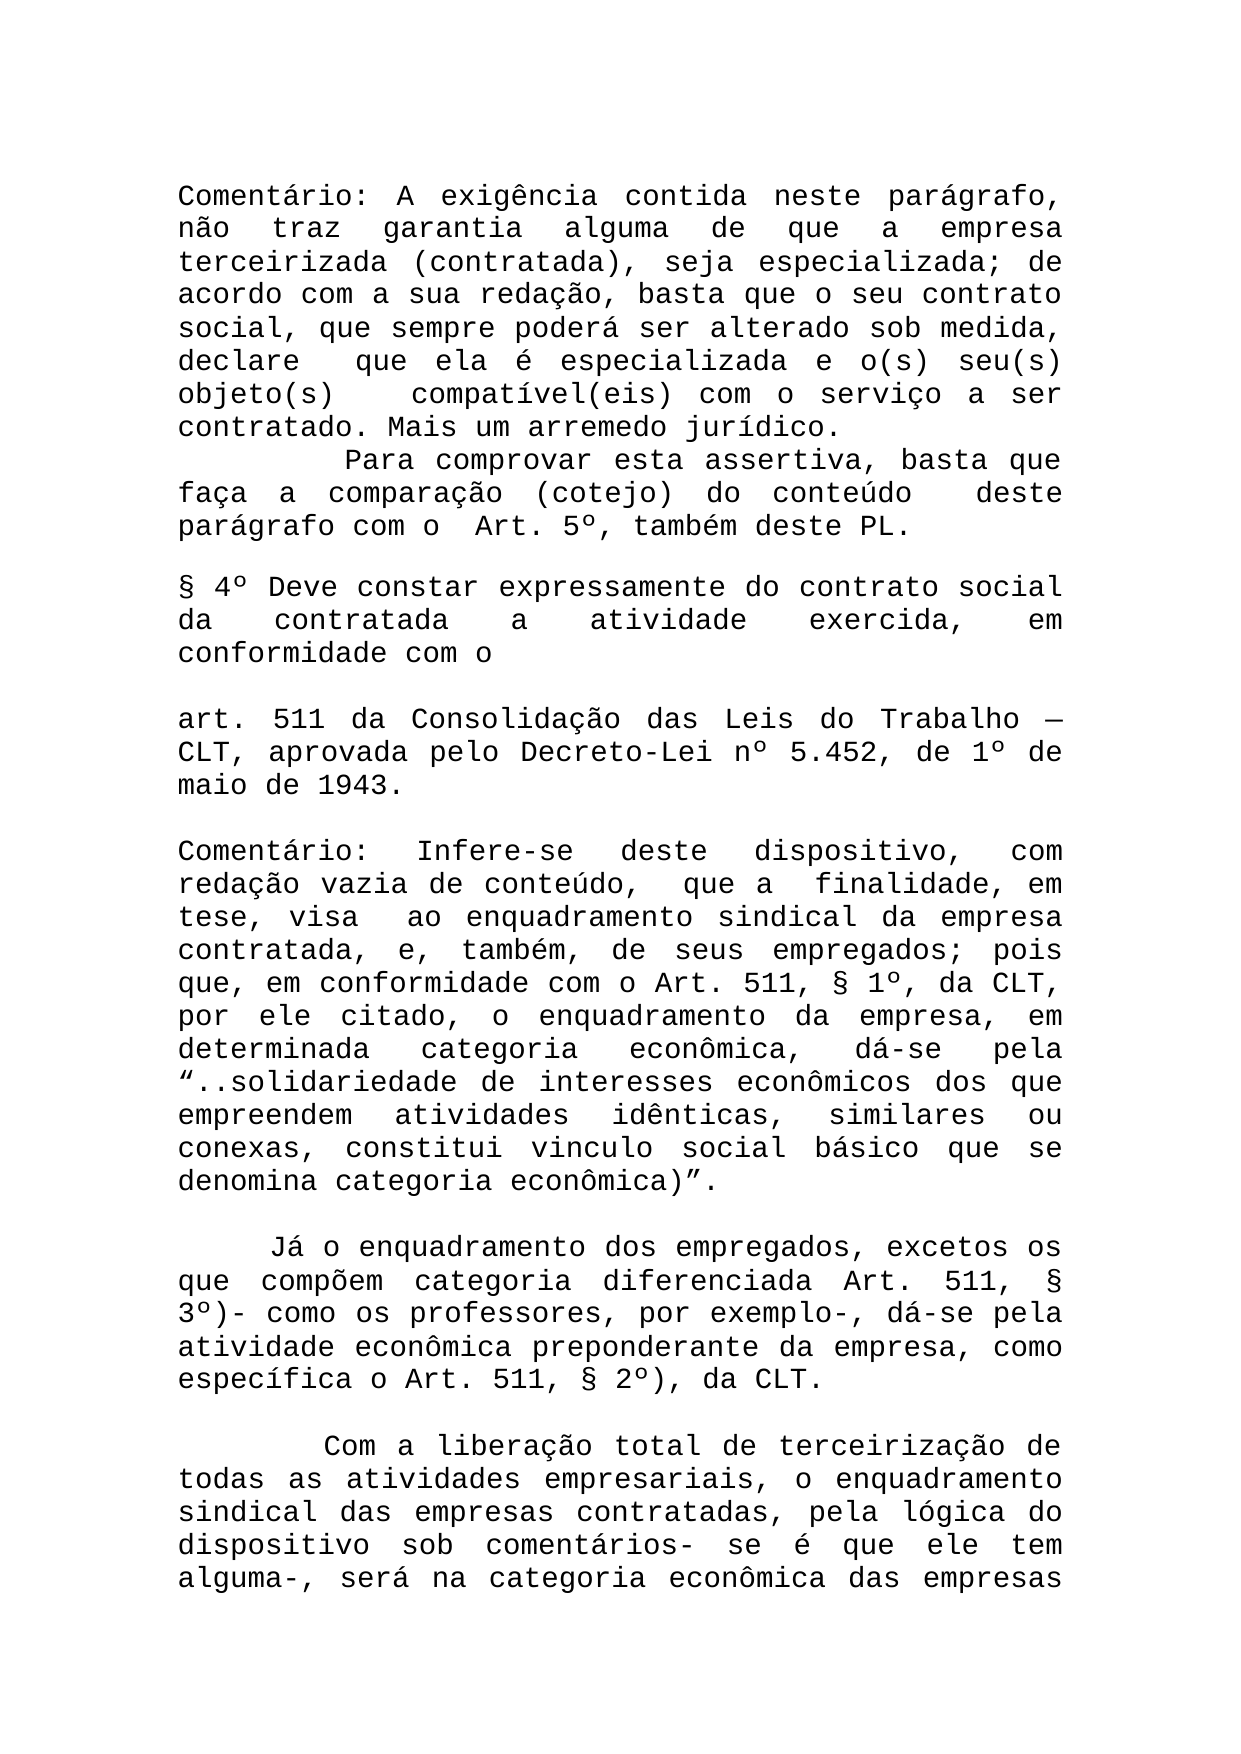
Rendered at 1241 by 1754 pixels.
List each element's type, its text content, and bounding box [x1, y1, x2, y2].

text Comentário: Infere-se deste dispositivo, com redação vazia de conteúdo, que a finalidade, em tese, visa ao enquadramento sindical da empresa contratada, e, também, de seus empregados; pois que, em conformidade com o Art. 511, § 1º, da CLT, por ele citado, o enquadramento da empresa, em determinada categoria econômica, dá-se pela “..solidariedade de interesses econômicos dos que empreendem atividades idênticas, similares ou conexas, constitui vinculo social básico que se denomina categoria econômica)”. [177, 836, 1063, 1199]
text art. 511 da Consolidação das Leis do Trabalho — CLT, aprovada pelo Decreto-Lei nº 5.452, de 1º de maio de 1943. [177, 704, 1063, 803]
text Já o enquadramento dos empregados, excetos os que compõem categoria diferenciada Art. 511, § 3º)- como os professores, por exemplo-, dá-se pela atividade econômica preponderante da empresa, como específica o Art. 511, § 2º), da CLT. [177, 1233, 1063, 1398]
text § 4º Deve constar expressamente do contrato social da contratada a atividade exercida, em conformidade com o [177, 572, 1063, 671]
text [177, 1431, 1063, 1596]
text Para comprovar esta assertiva, basta que faça a comparação (cotejo) do conteúdo deste parágrafo com o Art. 5º, também deste PL. [177, 445, 1063, 544]
text Comentário: A exigência contida neste parágrafo, não traz garantia alguma de que a empresa terceirizada (contratada), seja especializada; de acordo com a sua redação, basta que o seu contrato social, que sempre poderá ser alterado sob medida, declare que ela é especializada e o(s) seu(s) objeto(s) compatível(eis) com o serviço a ser contratado. Mais um arremedo jurídico. [177, 181, 1063, 445]
